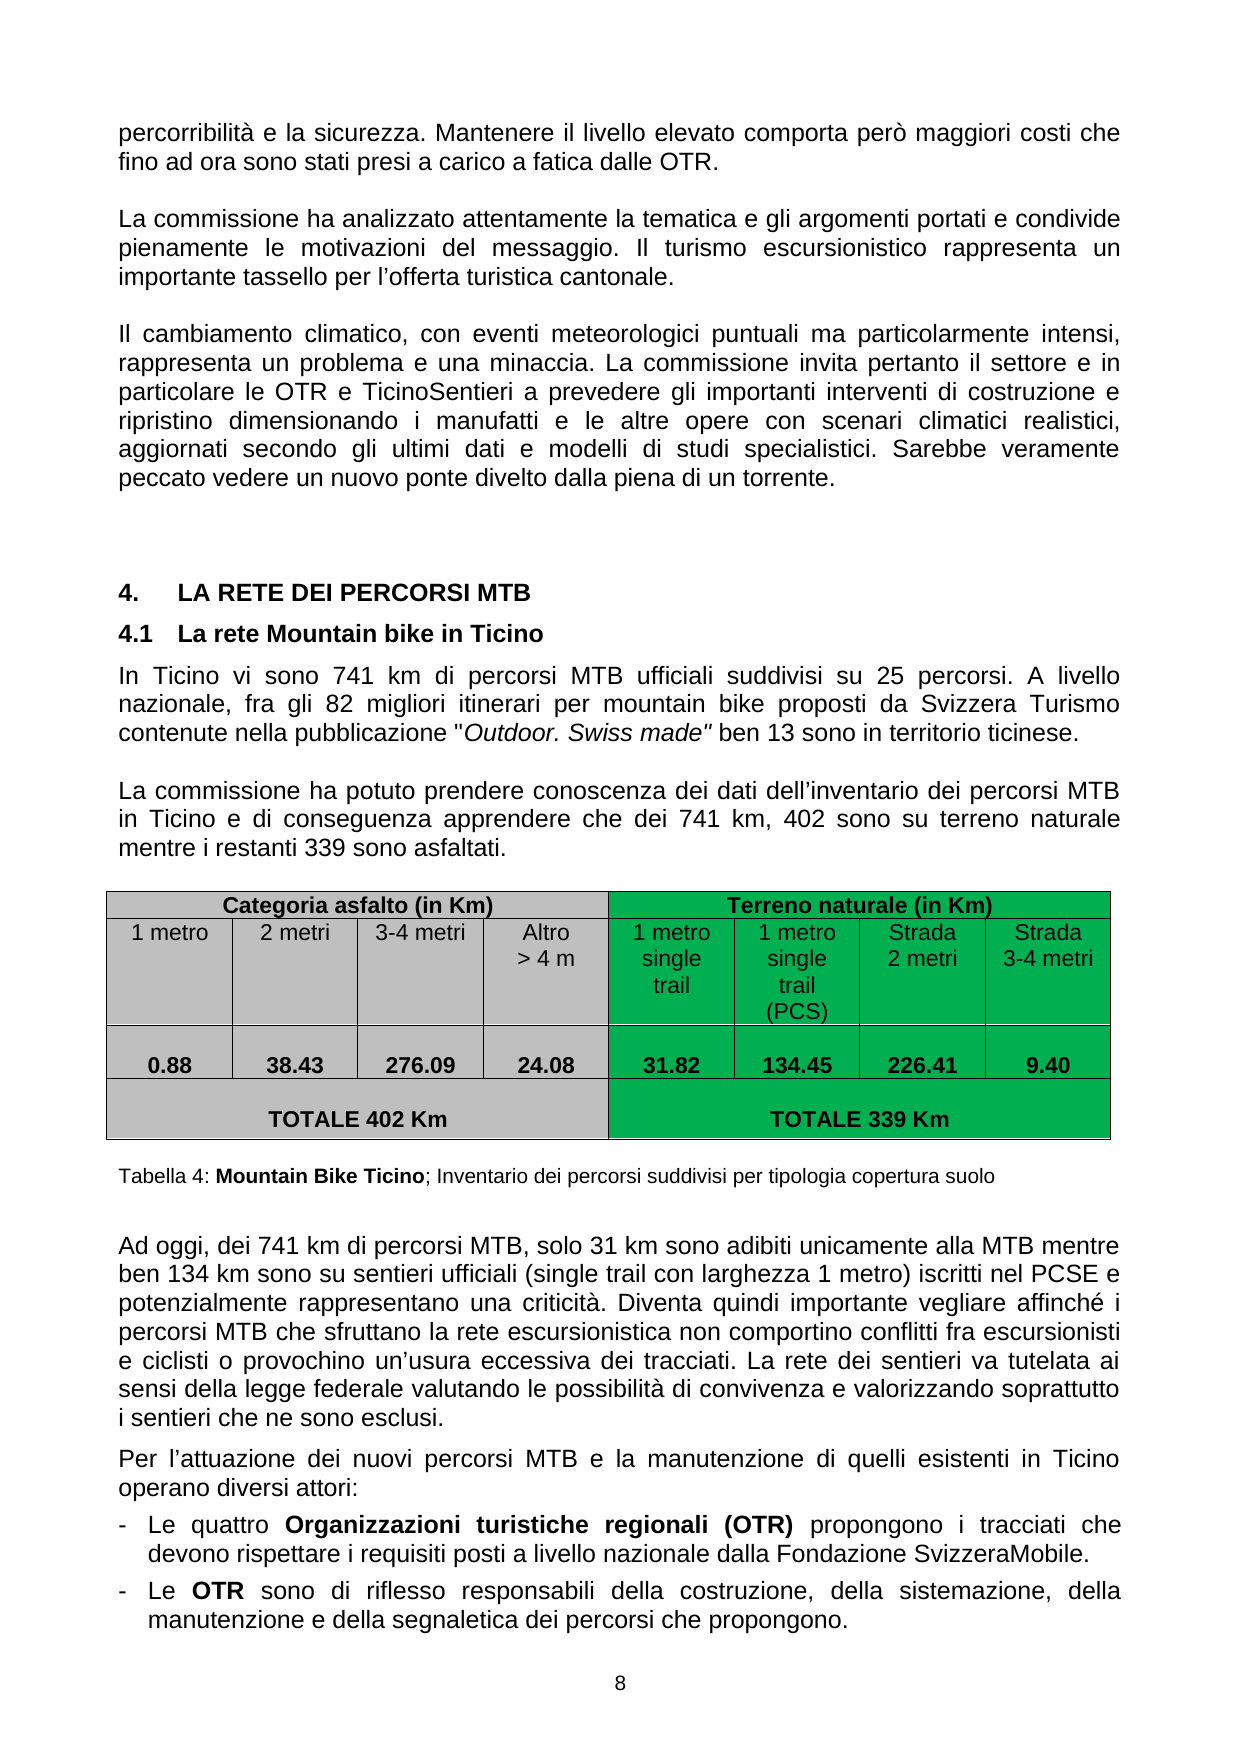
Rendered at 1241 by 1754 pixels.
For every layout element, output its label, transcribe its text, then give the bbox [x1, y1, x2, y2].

text Tabella 4: Mountain Bike Ticino; Inventario dei percorsi suddivisi per tipologia copertura suolo [118, 1163, 1122, 1187]
table_header Terreno naturale (in Km) [609, 892, 1110, 918]
table_header Categoria asfalto (in Km) [107, 892, 608, 918]
text La commissione ha potuto prendere conoscenza dei dati dell’inventario dei percorsi MTB in Ticino e di conseguenza apprendere che dei 741 km, 402 sono su terreno naturale mentre i restanti 339 sono asfaltati. [118, 776, 1122, 862]
text Il cambiamento climatico, con eventi meteorologici puntuali ma particolarmente intensi, rappresenta un problema e una minaccia. La commissione invita pertanto il settore e in particolare le OTR e TicinoSentieri a prevedere gli importanti interventi di costruzione e ripristino dimensionando i manufatti e le altre opere con scenari climatici realistici, aggiornati secondo gli ultimi dati e modelli di studi specialistici. Sarebbe veramente peccato vedere un nuovo ponte divelto dalla piena di un torrente. [118, 319, 1122, 492]
table_cell 3-4 metri [358, 919, 483, 1024]
list Le OTR sono di riflesso responsabili della costruzione, della sistemazione, della manutenzione e della segnaletica dei percorsi che propongono. [118, 1576, 1122, 1633]
table_cell Strada 3-4 metri [986, 919, 1110, 1024]
subtitle 4.1 La rete Mountain bike in Ticino [118, 619, 1122, 648]
table_cell 1 metro single trail (PCS) [735, 919, 859, 1024]
table_cell 226.41 [860, 1026, 985, 1078]
table_cell TOTALE 339 Km [609, 1079, 1110, 1138]
subtitle LA RETE DEI PERCORSI MTB [118, 578, 1122, 607]
table_cell 134.45 [735, 1026, 859, 1078]
table_cell 0.88 [107, 1026, 232, 1078]
table_cell 24.08 [484, 1026, 608, 1078]
table_cell 9.40 [986, 1026, 1110, 1078]
text In Ticino vi sono 741 km di percorsi MTB ufficiali suddivisi su 25 percorsi. A livello nazionale, fra gli 82 migliori itinerari per mountain bike proposti da Svizzera Turismo contenute nella pubblicazione "Outdoor. Swiss made" ben 13 sono in territorio ticinese. [118, 661, 1122, 747]
table_cell 2 metri [233, 919, 357, 1024]
text Per l’attuazione dei nuovi percorsi MTB e la manutenzione di quelli esistenti in Ticino operano diversi attori: [118, 1444, 1122, 1502]
text Ad oggi, dei 741 km di percorsi MTB, solo 31 km sono adibiti unicamente alla MTB mentre ben 134 km sono su sentieri ufficiali (single trail con larghezza 1 metro) iscritti nel PCSE e potenzialmente rappresentano una criticità. Diventa quindi importante vegliare affinché i percorsi MTB che sfruttano la rete escursionistica non comportino conflitti fra escursionisti e ciclisti o provochino un’usura eccessiva dei tracciati. La rete dei sentieri va tutelata ai sensi della legge federale valutando le possibilità di convivenza e valorizzando soprattutto i sentieri che ne sono esclusi. [118, 1231, 1122, 1432]
table_cell 276.09 [358, 1026, 483, 1078]
table_cell Strada 2 metri [860, 919, 985, 1024]
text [118, 118, 1122, 176]
table_cell 38.43 [233, 1026, 357, 1078]
text La commissione ha analizzato attentamente la tematica e gli argomenti portati e condivide pienamente le motivazioni del messaggio. Il turismo escursionistico rappresenta un importante tassello per l’offerta turistica cantonale. [118, 204, 1122, 291]
table_cell 1 metro single trail [609, 919, 734, 1024]
table_cell Altro > 4 m [484, 919, 608, 1024]
table_cell 1 metro [107, 919, 232, 1024]
table_cell 31.82 [609, 1026, 734, 1078]
table_cell TOTALE 402 Km [107, 1079, 608, 1138]
list Le quattro Organizzazioni turistiche regionali (OTR) propongono i tracciati che devono rispettare i requisiti posti a livello nazionale dalla Fondazione SvizzeraMobile. [118, 1510, 1122, 1568]
